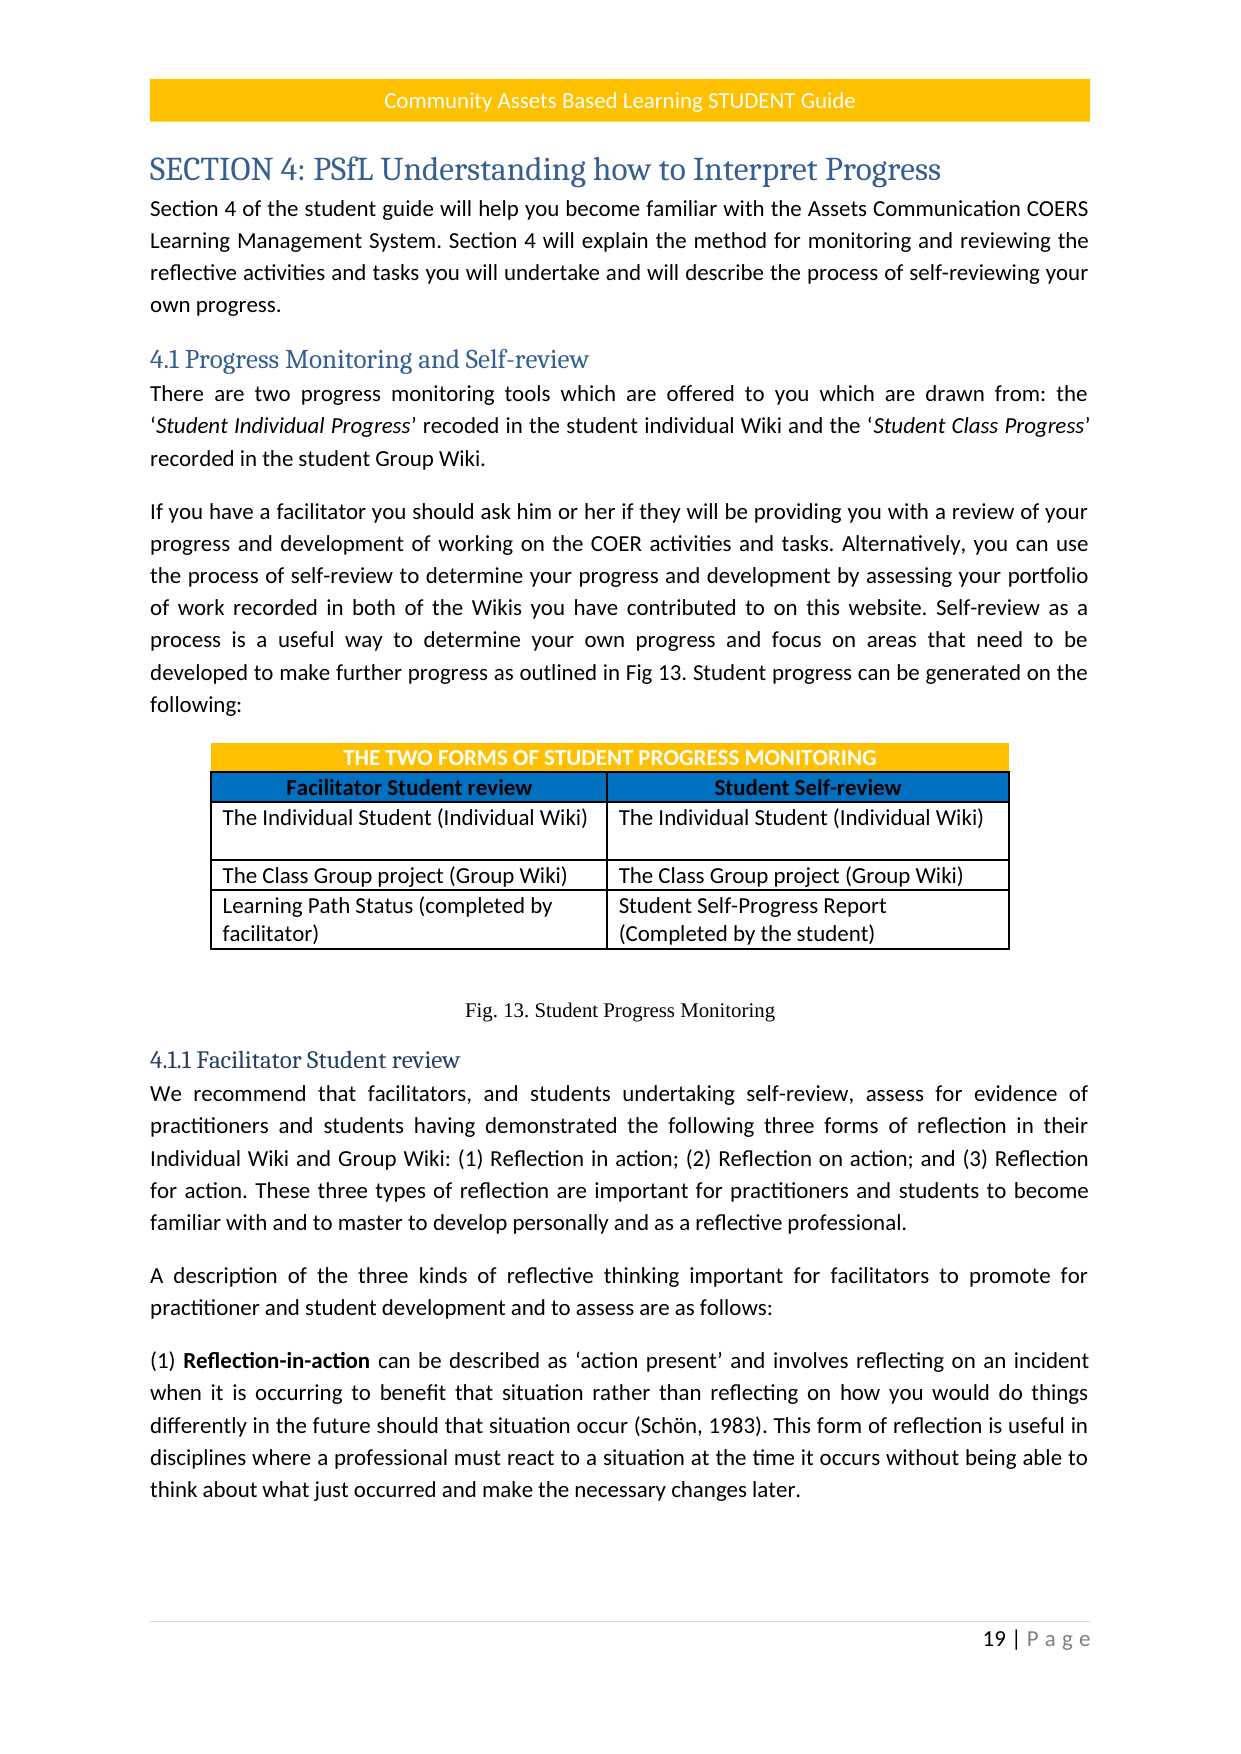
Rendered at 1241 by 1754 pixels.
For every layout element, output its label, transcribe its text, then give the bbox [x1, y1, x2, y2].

text Fig. 13. Student Progress Monitoring [150, 998, 1090, 1022]
text Section 4 of the student guide will help you become familiar with the Assets Communication COERS Learning Management System. Section 4 will explain the method for monitoring and reviewing the reflective activities and tasks you will undertake and will describe the process of self-reviewing your own progress. [150, 194, 1090, 319]
table_cell The Class Group project (Group Wiki) [212, 861, 606, 889]
text We recommend that facilitators, and students undertaking self-review, assess for evidence of practitioners and students having demonstrated the following three forms of reflection in their Individual Wiki and Group Wiki: (1) Reflection in action; (2) Reflection on action; and (3) Reflection for action. These three types of reflection are important for practitioners and students to become familiar with and to master to develop personally and as a reflective professional. [150, 1079, 1090, 1236]
table_cell The Individual Student (Individual Wiki) [212, 803, 606, 859]
text A description of the three kinds of reflective thinking important for facilitators to promote for practitioner and student development and to assess are as follows: [150, 1261, 1090, 1321]
subtitle 4.1.1 Facilitator Student review [150, 1046, 1090, 1075]
table_cell Learning Path Status (completed by facilitator) [212, 891, 606, 947]
table_cell Student Self-review [608, 773, 1008, 801]
subtitle 4.1 Progress Monitoring and Self-review [150, 344, 1090, 375]
text (1) Reflection-in-action can be described as ‘action present’ and involves reflecting on an incident when it is occurring to benefit that situation rather than reflecting on how you would do things differently in the future should that situation occur (Schön, 1983). This form of reflection is useful in disciplines where a professional must react to a situation at the time it occurs without being able to think about what just occurred and make the necessary changes later. [150, 1346, 1090, 1503]
text There are two progress monitoring tools which are offered to you which are drawn from: the ‘Student Individual Progress’ recoded in the student individual Wiki and the ‘Student Class Progress’ recorded in the student Group Wiki. [150, 379, 1090, 472]
table_cell The Individual Student (Individual Wiki) [608, 803, 1008, 859]
table_header THE TWO FORMS OF STUDENT PROGRESS MONITORING [211, 743, 1009, 771]
text If you have a facilitator you should ask him or her if they will be providing you with a review of your progress and development of working on the COER activities and tasks. Alternatively, you can use the process of self-review to determine your progress and development by assessing your portfolio of work recorded in both of the Wikis you have contributed to on this website. Self-review as a process is a useful way to determine your own progress and focus on areas that need to be developed to make further progress as outlined in Fig 13. Student progress can be generated on the following: [150, 497, 1090, 718]
table_cell Facilitator Student review [212, 773, 606, 801]
table_cell The Class Group project (Group Wiki) [608, 861, 1008, 889]
table_cell Student Self-Progress Report (Completed by the student) [608, 891, 1008, 947]
subtitle SECTION 4: PSfL Understanding how to Interpret Progress [150, 150, 1090, 188]
